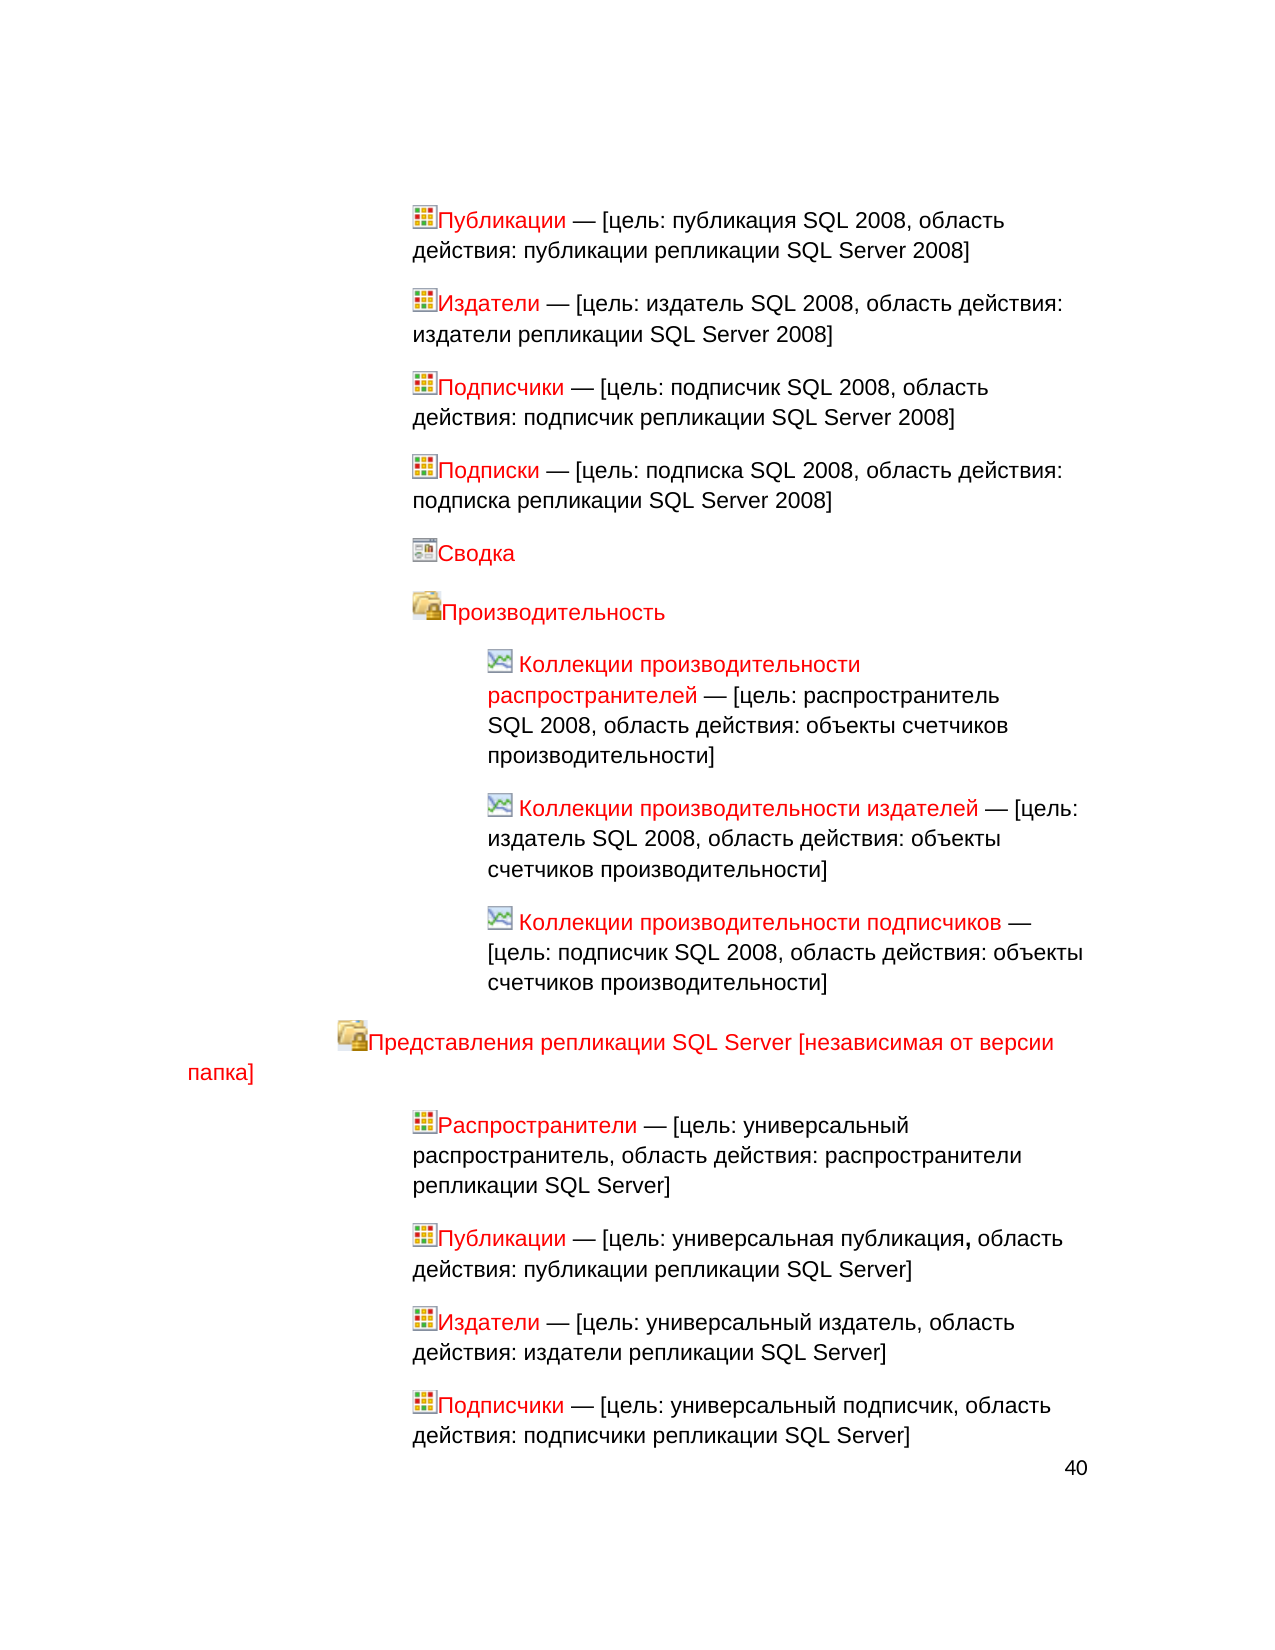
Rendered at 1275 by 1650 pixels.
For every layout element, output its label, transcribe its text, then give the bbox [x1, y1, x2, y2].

text Публикации — [цель: универсальная публикация, область действия: публикации репликации SQL Server] [412, 1223, 1087, 1282]
picture [412, 1306, 438, 1331]
text Подписчики — [цель: подписчик SQL 2008, область действия: подписчик репликации SQL Server 2008] [412, 372, 1087, 430]
text Сводка [412, 538, 1087, 566]
text Представления репликации SQL Server [независимая от версии папка] [187, 1020, 1087, 1085]
text Подписки — [цель: подписка SQL 2008, область действия: подписка репликации SQL Server 2008] [412, 455, 1087, 513]
text Подписчики — [цель: универсальный подписчик, область действия: подписчики репликации SQL Server] [412, 1390, 1087, 1448]
picture [412, 591, 442, 620]
picture [487, 906, 513, 930]
picture [487, 793, 513, 817]
picture [412, 1390, 438, 1414]
picture [487, 649, 513, 673]
text Коллекции производительности распространителей — [цель: распространитель SQL 2008, область действия: объекты счетчиков производительности] [487, 649, 1087, 768]
text Распространители — [цель: универсальный распространитель, область действия: распространители репликации SQL Server] [412, 1110, 1087, 1199]
picture [412, 288, 438, 312]
picture [412, 454, 438, 479]
picture [412, 205, 438, 229]
text Производительность [300, 591, 1087, 625]
picture [337, 1020, 368, 1051]
text Коллекции производительности издателей — [цель: издатель SQL 2008, область действия: объекты счетчиков производительности] [487, 793, 1087, 882]
picture [412, 1223, 438, 1247]
text Издатели — [цель: издатель SQL 2008, область действия: издатели репликации SQL Server 2008] [412, 288, 1087, 347]
picture [412, 1110, 438, 1134]
picture [412, 371, 438, 395]
text Издатели — [цель: универсальный издатель, область действия: издатели репликации SQL Server] [412, 1307, 1087, 1365]
picture [412, 538, 438, 562]
text Публикации — [цель: публикация SQL 2008, область действия: публикации репликации SQL Server 2008] [412, 205, 1087, 264]
text Коллекции производительности подписчиков — [цель: подписчик SQL 2008, область действия: объекты счетчиков производительности] [487, 907, 1087, 995]
